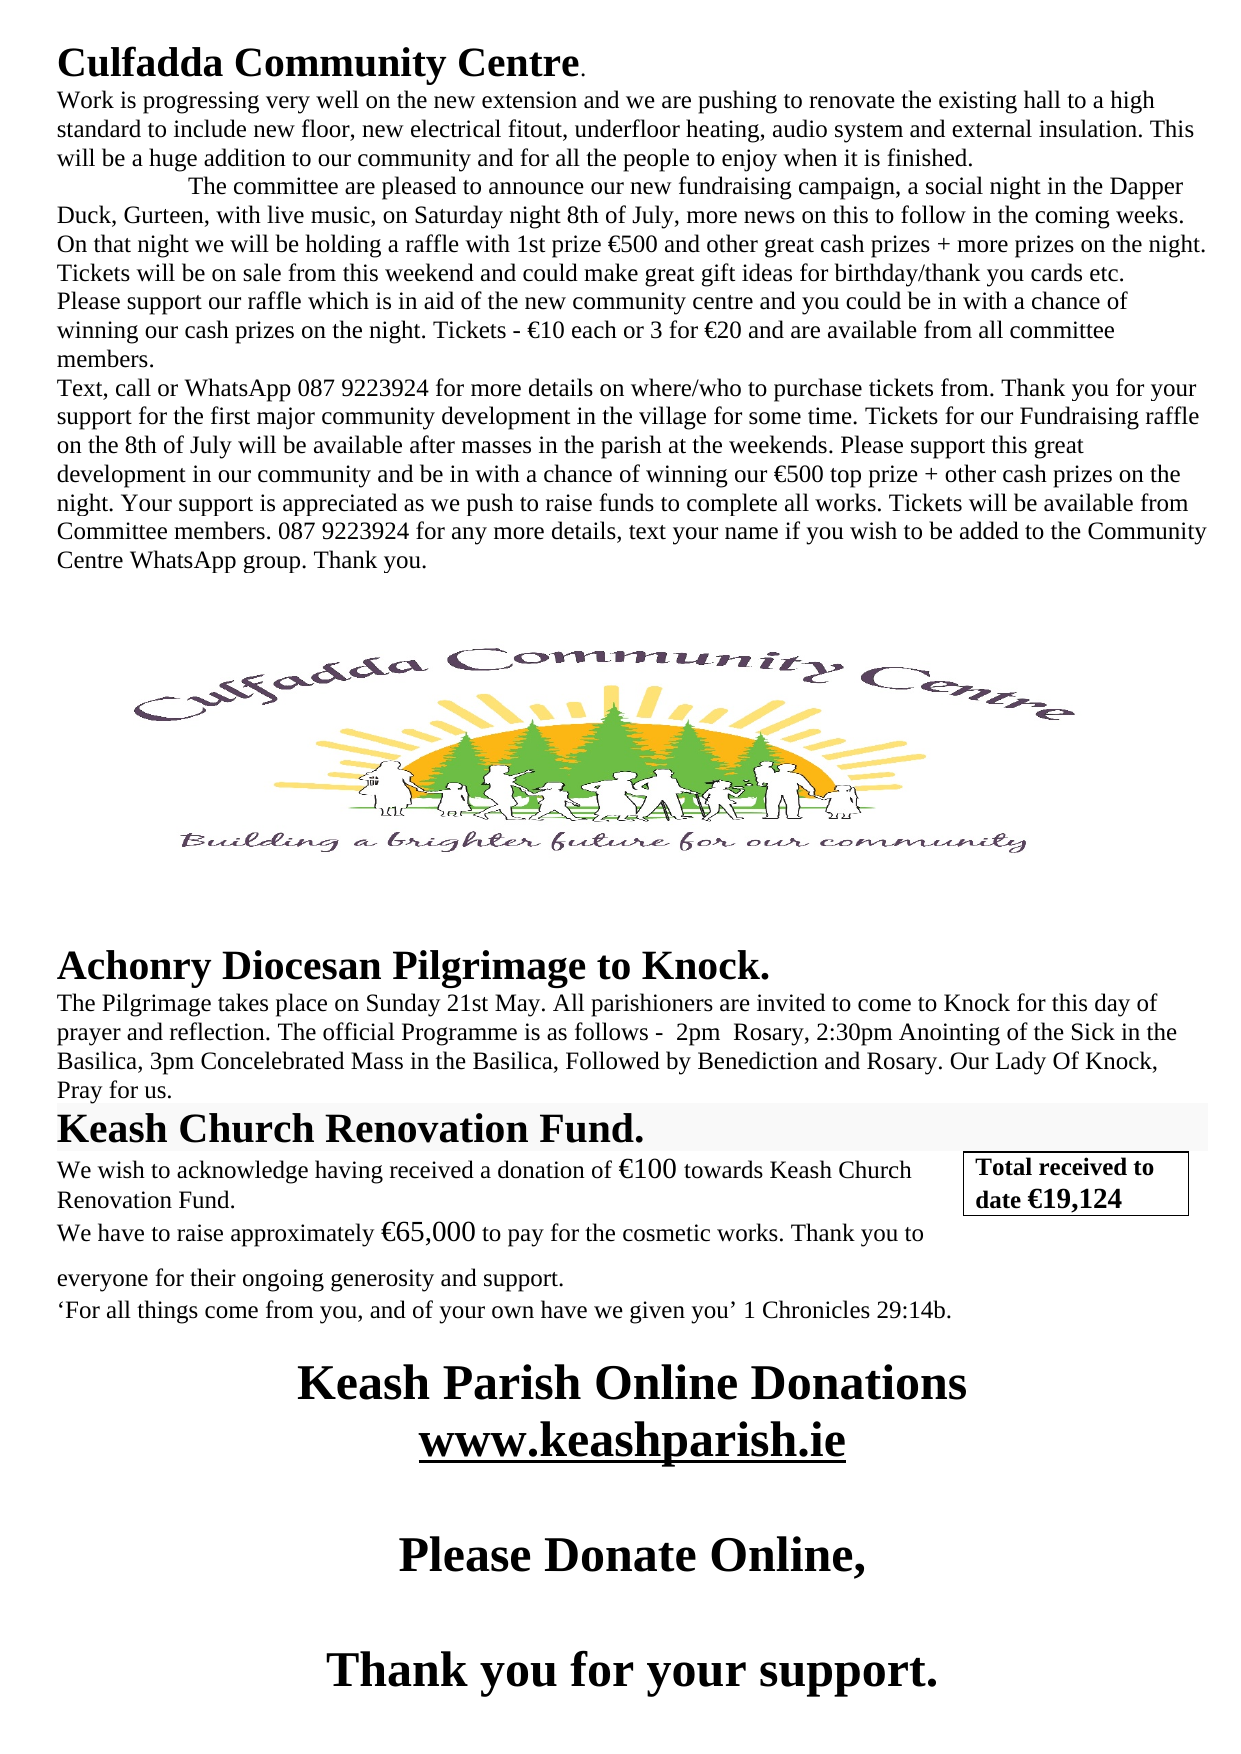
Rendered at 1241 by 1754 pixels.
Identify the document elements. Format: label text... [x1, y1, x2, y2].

text Thank you for your support. [57, 1640, 1208, 1698]
text www.keashparish.ie [57, 1410, 1208, 1468]
text The Pilgrimage takes place on Sunday 21st May. All parishioners are invited to come to Knock for this day of prayer and reflection. The official Programme is as follows - 2pm Rosary, 2:30pm Anointing of the Sick in the Basilica, 3pm Concelebrated Mass in the Basilica, Followed by Benediction and Rosary. Our Lady Of Knock, Pray for us. [57, 988, 1208, 1103]
text Keash Church Renovation Fund. [57, 1103, 1208, 1151]
text We wish to acknowledge having received a donation of €100 towards Keash Church Renovation Fund. We have to raise approximately €65,000 to pay for the cosmetic works. Thank you to everyone for their ongoing generosity and support. ‘For all things come from you, and of your own have we given you’ 1 Chronicles 29:14b. [57, 1151, 1208, 1324]
text Keash Parish Online Donations [57, 1353, 1208, 1410]
text Please Donate Online, [57, 1525, 1208, 1583]
text The committee are pleased to announce our new fundraising campaign, a social night in the Dapper Duck, Gurteen, with live music, on Saturday night 8th of July, more news on this to follow in the coming weeks. On that night we will be holding a raffle with 1st prize €500 and other great cash prizes + more prizes on the night. Tickets will be on sale from this weekend and could make great gift ideas for birthday/thank you cards etc. [57, 171, 1208, 286]
text Please support our raffle which is in aid of the new community centre and you could be in with a chance of winning our cash prizes on the night. Tickets - €10 each or 3 for €20 and are available from all committee members. [57, 286, 1208, 373]
text Achonry Diocesan Pilgrimage to Knock. [57, 941, 1208, 988]
picture [56, 573, 1154, 941]
table_header Total received to date €19,124 [964, 1153, 1188, 1215]
text Work is progressing very well on the new extension and we are pushing to renovate the existing hall to a high standard to include new floor, new electrical fitout, underfloor heating, audio system and external insulation. This will be a huge addition to our community and for all the people to enjoy when it is finished. [57, 85, 1208, 171]
text Culfadda Community Centre. [57, 37, 1208, 85]
